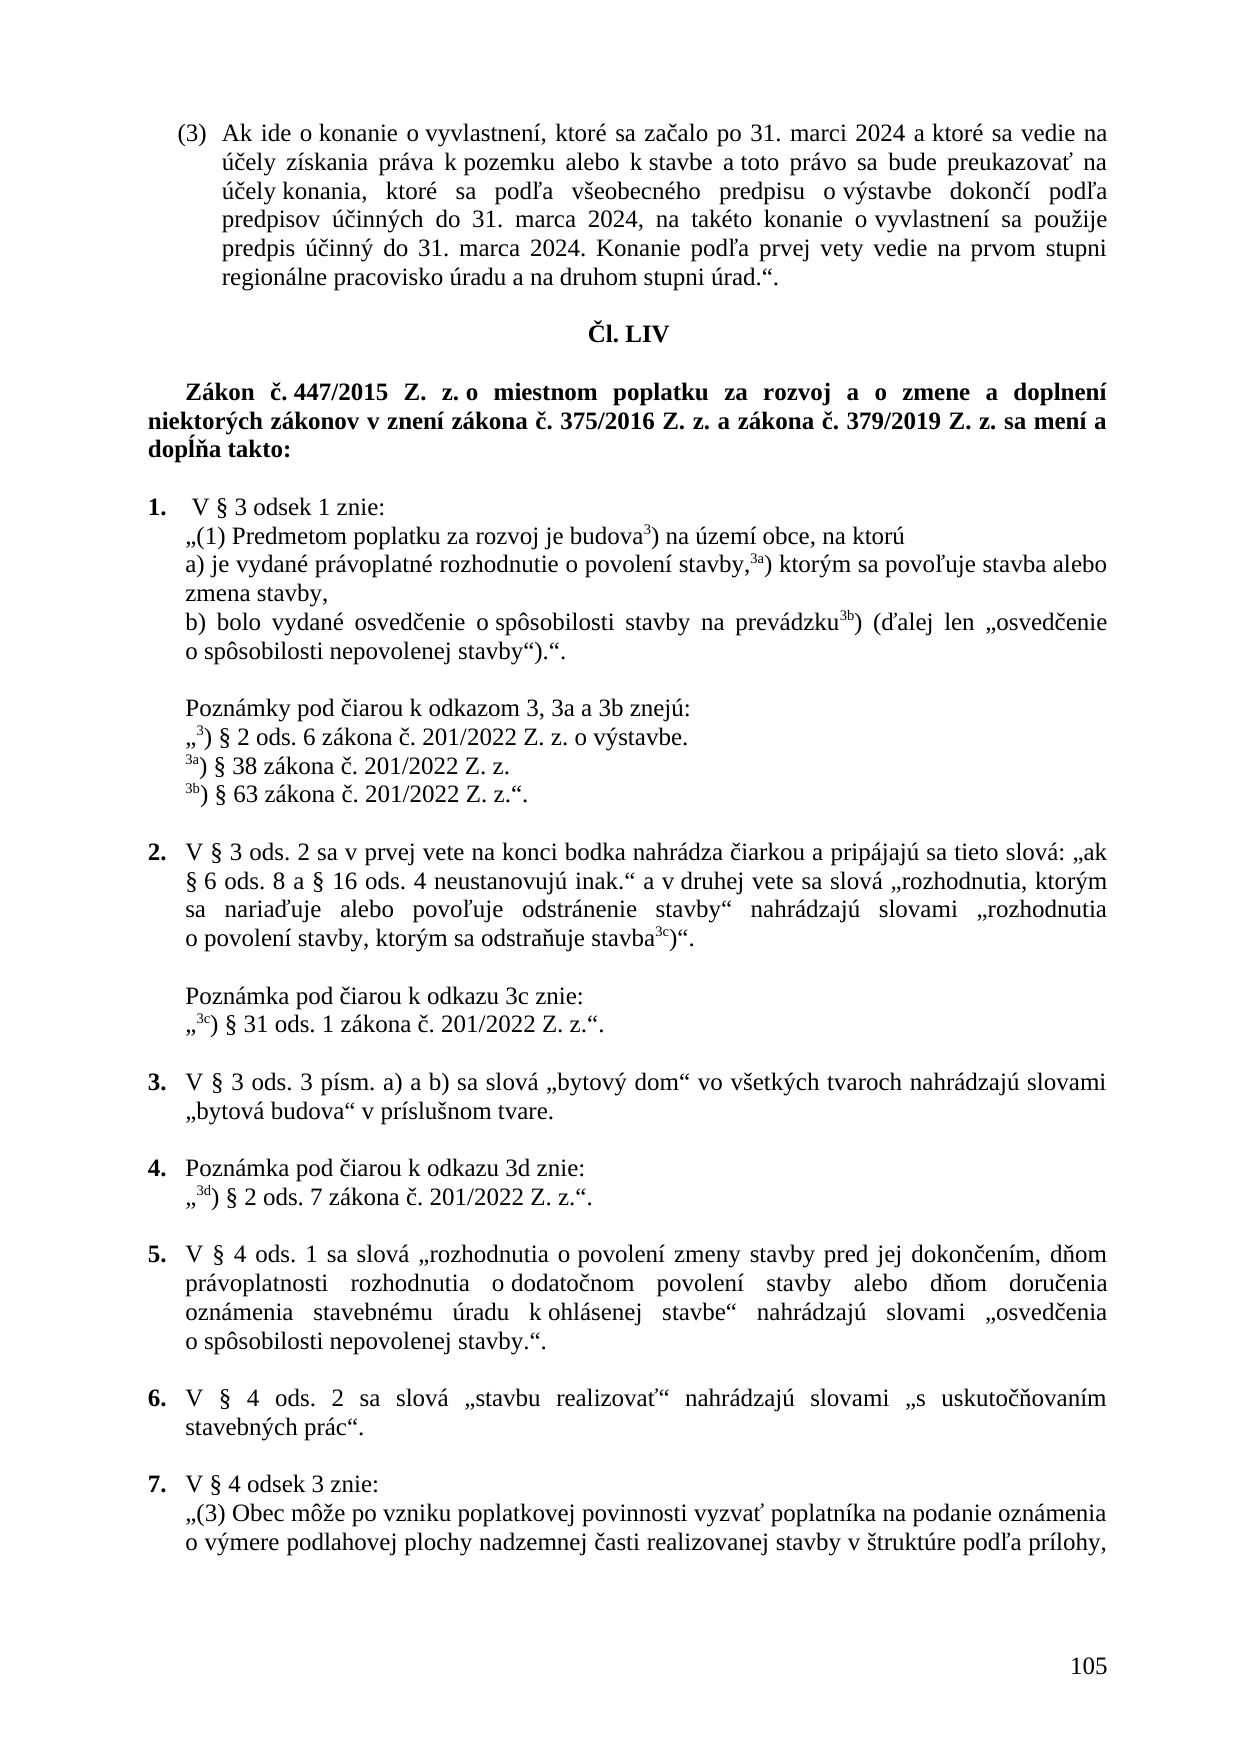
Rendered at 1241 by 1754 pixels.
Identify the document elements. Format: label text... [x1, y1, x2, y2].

text „3c) § 31 ods. 1 zákona č. 201/2022 Z. z.“. [148, 1009, 1107, 1038]
text 3a) § 38 zákona č. 201/2022 Z. z. [185, 751, 1107, 779]
text Poznámky pod čiarou k odkazom 3, 3a a 3b znejú: [185, 693, 1107, 722]
list Čl. LIV [148, 319, 1109, 348]
text „(1) Predmetom poplatku za rozvoj je budova3) na území obce, na ktorú [185, 521, 1107, 549]
text „3) § 2 ods. 6 zákona č. 201/2022 Z. z. o výstavbe. [185, 722, 1107, 751]
text a) je vydané právoplatné rozhodnutie o povolení stavby,3a) ktorým sa povoľuje stavba alebo zmena stavby, [185, 549, 1107, 607]
list V § 3 odsek 1 znie: [148, 492, 1107, 521]
text 3b) § 63 zákona č. 201/2022 Z. z.“. [185, 779, 1107, 808]
text b) bolo vydané osvedčenie o spôsobilosti stavby na prevádzku3b) (ďalej len „osvedčenie o spôsobilosti nepovolenej stavby“).“. [185, 607, 1107, 664]
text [185, 1498, 1107, 1556]
text Zákon č. 447/2015 Z. z. o miestnom poplatku za rozvoj a o zmene a doplnení niektorých zákonov v znení zákona č. 375/2016 Z. z. a zákona č. 379/2019 Z. z. sa mení a dopĺňa takto: [148, 377, 1107, 463]
list V § 3 ods. 3 písm. a) a b) sa slová „bytový dom“ vo všetkých tvaroch nahrádzajú slovami „bytová budova“ v príslušnom tvare. [148, 1067, 1107, 1124]
list Ak ide o konanie o vyvlastnení, ktoré sa začalo po 31. marci 2024 a ktoré sa vedie na účely získania práva k pozemku alebo k stavbe a toto právo sa bude preukazovať na účely konania, ktoré sa podľa všeobecného predpisu o výstavbe dokončí podľa predpisov účinných do 31. marca 2024, na takéto konanie o vyvlastnení sa použije predpis účinný do 31. marca 2024. Konanie podľa prvej vety vedie na prvom stupni regionálne pracovisko úradu a na druhom stupni úrad.“. [177, 118, 1107, 291]
text „3d) § 2 ods. 7 zákona č. 201/2022 Z. z.“. [148, 1182, 1107, 1211]
list Poznámka pod čiarou k odkazu 3c znie: [185, 981, 1107, 1009]
list V § 4 odsek 3 znie: [148, 1469, 1107, 1498]
list V § 4 ods. 2 sa slová „stavbu realizovať“ nahrádzajú slovami „s uskutočňovaním stavebných prác“. [148, 1383, 1107, 1441]
list V § 3 ods. 2 sa v prvej vete na konci bodka nahrádza čiarkou a pripájajú sa tieto slová: „ak § 6 ods. 8 a § 16 ods. 4 neustanovujú inak.“ a v druhej vete sa slová „rozhodnutia, ktorým sa nariaďuje alebo povoľuje odstránenie stavby“ nahrádzajú slovami „rozhodnutia o povolení stavby, ktorým sa odstraňuje stavba3c)“. [148, 837, 1107, 952]
list Poznámka pod čiarou k odkazu 3d znie: [148, 1153, 1107, 1182]
list V § 4 ods. 1 sa slová „rozhodnutia o povolení zmeny stavby pred jej dokončením, dňom právoplatnosti rozhodnutia o dodatočnom povolení stavby alebo dňom doručenia oznámenia stavebnému úradu k ohlásenej stavbe“ nahrádzajú slovami „osvedčenia o spôsobilosti nepovolenej stavby.“. [148, 1239, 1107, 1354]
